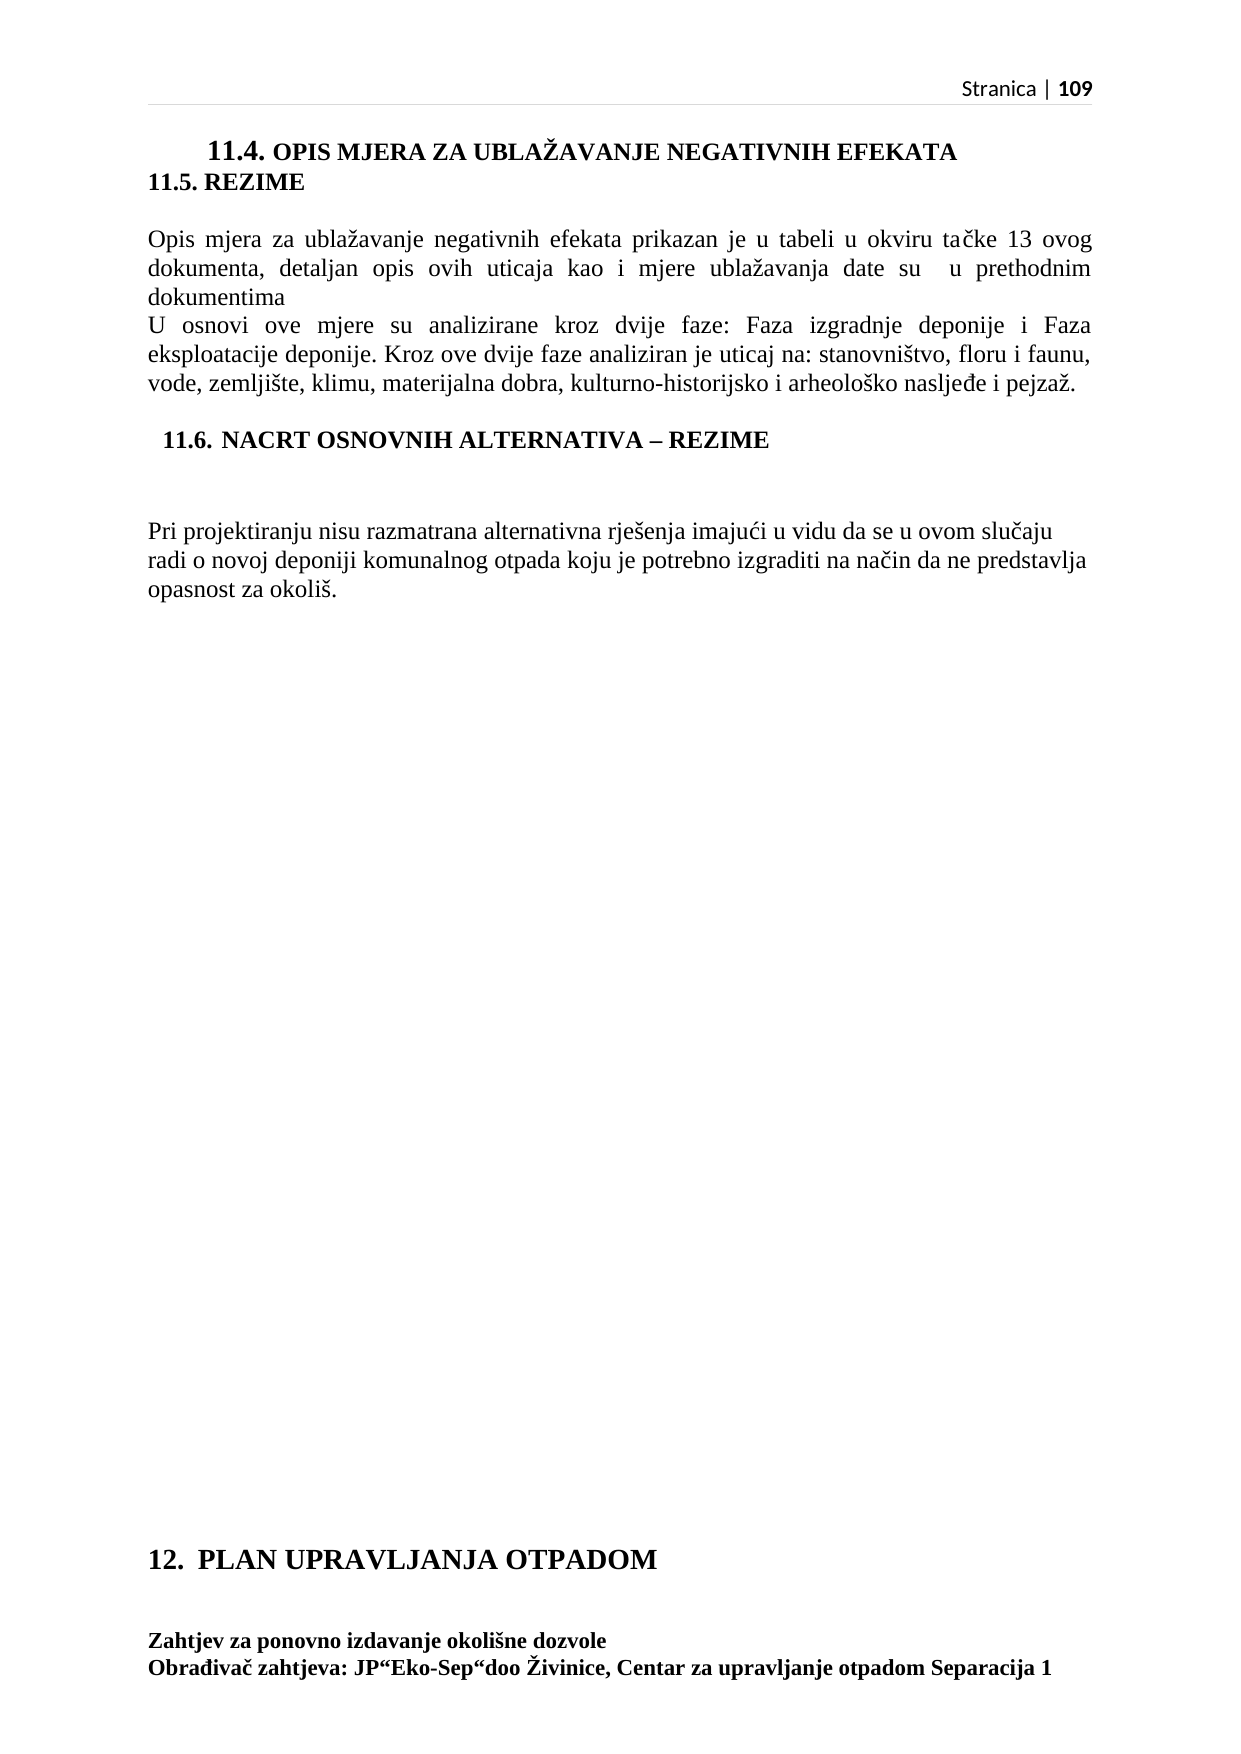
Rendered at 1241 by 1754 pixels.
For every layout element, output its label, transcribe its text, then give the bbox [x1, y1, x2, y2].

text 11.4. OPIS MJERA ZA UBLAŽAVANJE NEGATIVNIH EFEKATA [207, 133, 1092, 167]
list PLAN UPRAVLJANJA OTPADOM [148, 1542, 1092, 1575]
list NACRT OSNOVNIH ALTERNATIVA – REZIME [162, 425, 1092, 454]
text Pri projektiranju nisu razmatrana alternativna rješenja imajući u vidu da se u ovom slučaju radi o novoj deponiji komunalnog otpada koju je potrebno izgraditi na način da ne predstavlja opasnost za okoliš. [148, 516, 1092, 603]
text U osnovi ove mjere su analizirane kroz dvije faze: Faza izgradnje deponije i Faza eksploatacije deponije. Kroz ove dvije faze analiziran je uticaj na: stanovništvo, floru i faunu, vode, zemljište, klimu, materijalna dobra, kulturno-historijsko i arheološko nasljeđe i pejzaž. [148, 310, 1092, 397]
text Opis mjera za ublažavanje negativnih efekata prikazan je u tabeli u okviru tačke 13 ovog dokumenta, detaljan opis ovih uticaja kao i mjere ublažavanja date su u prethodnim dokumentima [148, 224, 1092, 310]
text 11.5. REZIME [148, 167, 1092, 195]
